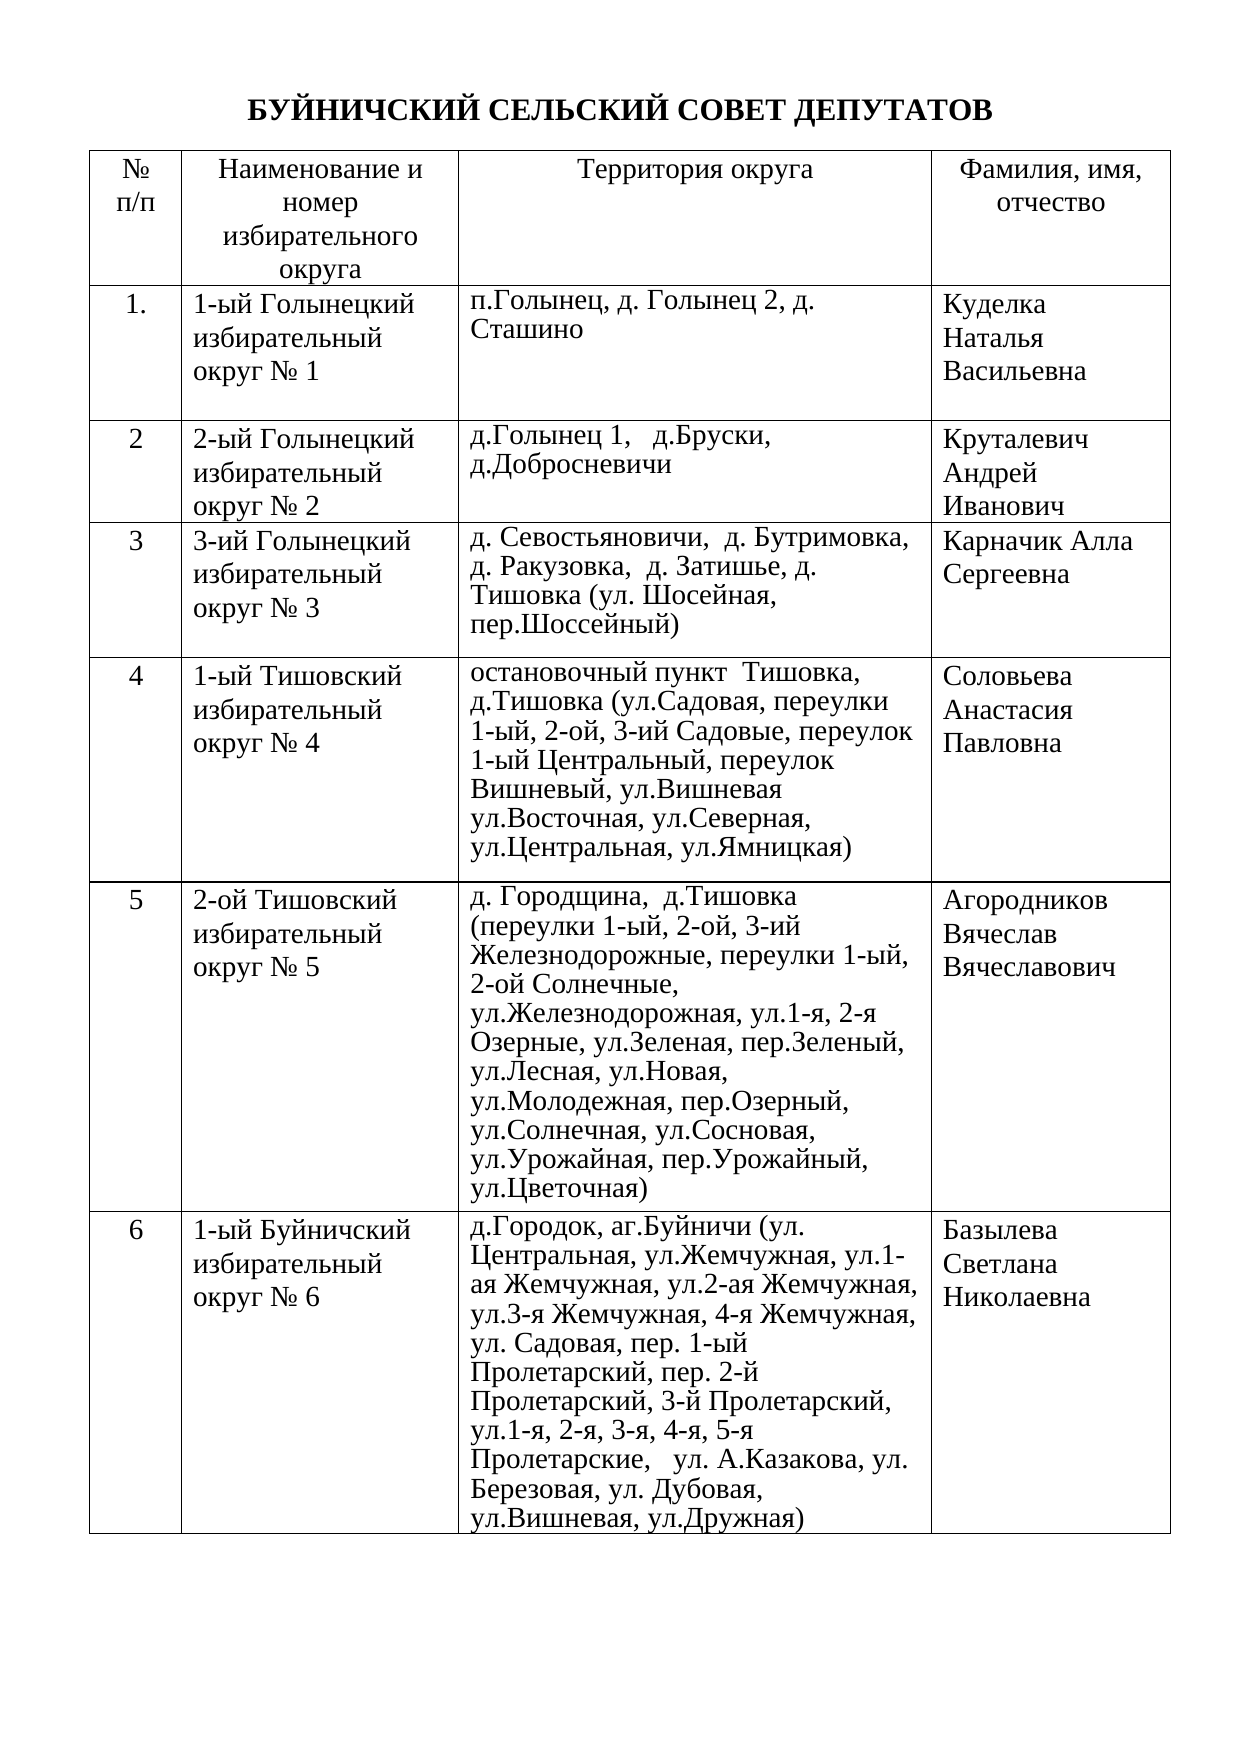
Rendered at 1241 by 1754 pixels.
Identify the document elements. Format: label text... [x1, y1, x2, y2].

table_cell 3 [90, 523, 181, 657]
table_cell д.Городок, аг.Буйничи (ул. Центральная, ул.Жемчужная, ул.1-ая Жемчужная, ул.2-ая Жемчужная, ул.3-я Жемчужная, 4-я Жемчужная, ул. Садовая, пер. 1-ый Пролетарский, пер. 2-й Пролетарский, 3-й Пролетарский, ул.1-я, 2-я, 3-я, 4-я, 5-я Пролетарские, ул. А.Казакова, ул. Березовая, ул. Дубовая, ул.Вишневая, ул.Дружная) [459, 1212, 931, 1533]
table_cell 5 [90, 883, 181, 1211]
table_header Территория округа [459, 151, 931, 285]
table_cell д.Голынец 1, д.Бруски, д.Добросневичи [459, 421, 931, 522]
table_cell 3-ий Голынецкий избирательный округ № 3 [182, 523, 458, 657]
table_cell 4 [90, 658, 181, 881]
text БУЙНИЧСКИЙ СЕЛЬСКИЙ СОВЕТ ДЕПУТАТОВ [75, 100, 801, 125]
table_cell д. Городщина, д.Тишовка (переулки 1-ый, 2-ой, 3-ий Железнодорожные, переулки 1-ый, 2-ой Солнечные, ул.Железнодорожная, ул.1-я, 2-я Озерные, ул.Зеленая, пер.Зеленый, ул.Лесная, ул.Новая, ул.Молодежная, пер.Озерный, ул.Солнечная, ул.Сосновая, ул.Урожайная, пер.Урожайный, ул.Цветочная) [459, 883, 931, 1211]
table_cell 1-ый Тишовский избирательный округ № 4 [182, 658, 458, 881]
table_cell 2-ой Тишовский избирательный округ № 5 [182, 883, 458, 1211]
table_cell остановочный пункт Тишовка, д.Тишовка (ул.Садовая, переулки 1-ый, 2-ой, 3-ий Садовые, переулок 1-ый Центральный, переулок Вишневый, ул.Вишневая ул.Восточная, ул.Северная, ул.Центральная, ул.Ямницкая) [459, 658, 931, 881]
table_header Фамилия, имя, отчество [932, 151, 1170, 285]
table_cell д. Севостьяновичи, д. Бутримовка, д. Ракузовка, д. Затишье, д. Тишовка (ул. Шосейная, пер.Шоссейный) [459, 523, 931, 657]
table_cell п.Голынец, д. Голынец 2, д. Сташино [459, 286, 931, 420]
table_cell 2 [90, 421, 181, 522]
table_header № п/п [90, 151, 181, 285]
text БУЙНИЧСКИЙ СЕЛЬСКИЙ СОВЕТ ДЕПУТАТОВ [812, 100, 1165, 125]
table_cell Соловьева Анастасия Павловна [932, 658, 1170, 881]
table_header Наименование и номер избирательного округа [182, 151, 458, 285]
table_cell 2-ый Голынецкий избирательный округ № 2 [182, 421, 458, 522]
table_cell 1. [90, 286, 181, 420]
table_cell Базылева Светлана Николаевна [932, 1212, 1170, 1533]
table_cell Карначик Алла Сергеевна [932, 523, 1170, 657]
table_cell 1-ый Буйничский избирательный округ № 6 [182, 1212, 458, 1533]
table_cell Куделка Наталья Васильевна [932, 286, 1170, 420]
table_cell Агородников Вячеслав Вячеславович [932, 883, 1170, 1211]
table_cell Круталевич Андрей Иванович [932, 421, 1170, 522]
table_cell 1-ый Голынецкий избирательный округ № 1 [182, 286, 458, 420]
table_cell 6 [90, 1212, 181, 1533]
